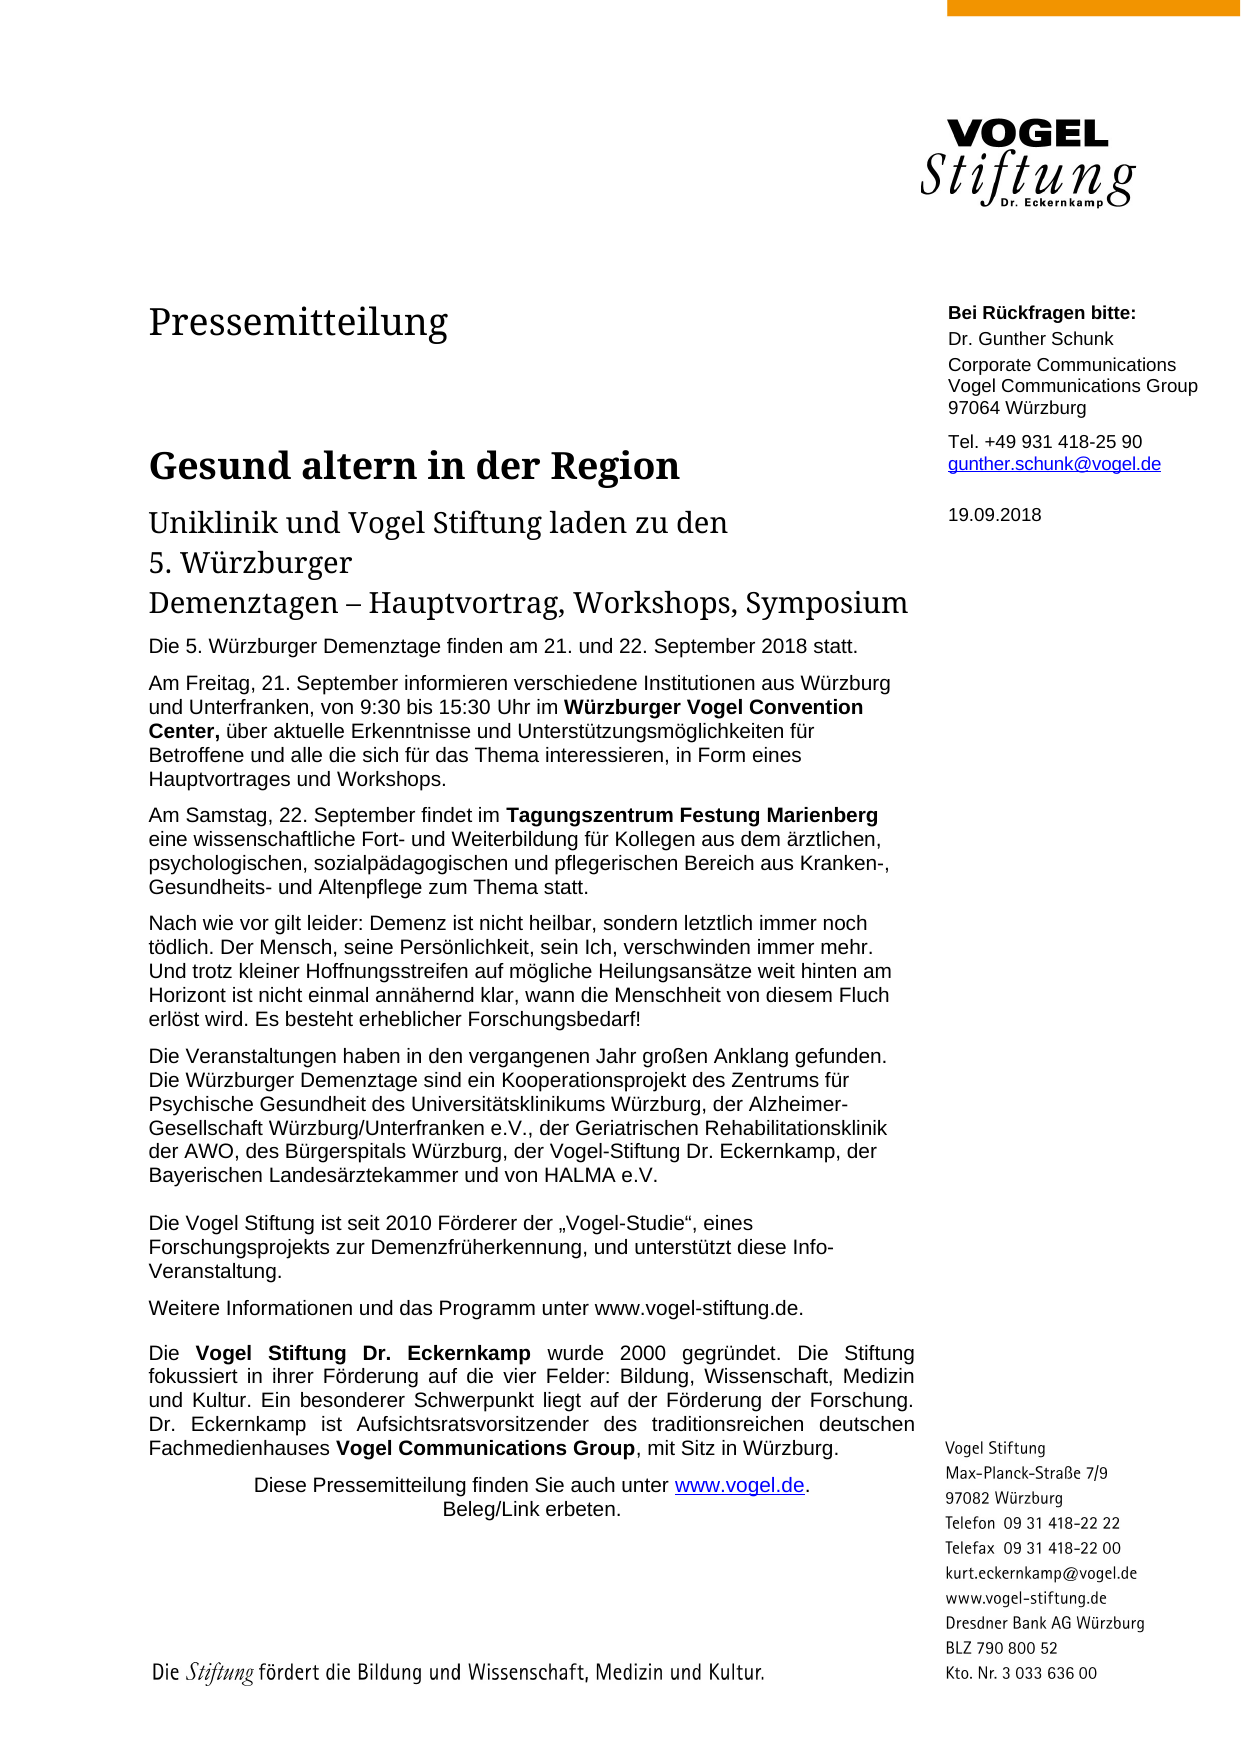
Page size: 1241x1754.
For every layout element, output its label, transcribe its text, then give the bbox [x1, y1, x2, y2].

text Bei Rückfragen bitte: [948, 302, 1214, 323]
picture [153, 1662, 764, 1686]
text Die Veranstaltungen haben in den vergangenen Jahr großen Anklang gefunden. Die Würzburger Demenztage sind ein Kooperationsprojekt des Zentrums für Psychische Gesundheit des Universitätsklinikums Würzburg, der Alzheimer-Gesellschaft Würzburg/Unterfranken e.V., der Geriatrischen Rehabilitationsklinik der AWO, des Bürgerspitals Würzburg, der Vogel-Stiftung Dr. Eckernkamp, der Bayerischen Landesärztekammer und von HALMA e.V. [148, 1043, 916, 1187]
text 97064 Würzburg [948, 397, 1214, 418]
picture [945, 1441, 1144, 1679]
text Am Samstag, 22. September findet im Tagungszentrum Festung Marienberg eine wissenschaftliche Fort- und Weiterbildung für Kollegen aus dem ärztlichen, psychologischen, sozialpädagogischen und pflegerischen Bereich aus Kranken-, Gesundheits- und Altenpflege zum Thema statt. [148, 803, 916, 899]
picture [921, 0, 1241, 218]
text gunther.schunk@vogel.de [948, 452, 1214, 474]
subtitle Pressemitteilung [148, 295, 916, 346]
text Die Vogel Stiftung Dr. Eckernkamp wurde 2000 gegründet. Die Stiftung fokussiert in ihrer Förderung auf die vier Felder: Bildung, Wissenschaft, Medizin und Kultur. Ein besonderer Schwerpunkt liegt auf der Förderung der Forschung. Dr. Eckernkamp ist Aufsichtsratsvorsitzender des traditionsreichen deutschen Fachmedienhauses Vogel Communications Group, mit Sitz in Würzburg. [148, 1340, 916, 1460]
text Weitere Informationen und das Programm unter www.vogel-stiftung.de. [148, 1296, 916, 1319]
subtitle Uniklinik und Vogel Stiftung laden zu den 5. Würzburger Demenztagen – Hauptvortrag, Workshops, Symposium [148, 503, 916, 622]
text Vogel Communications Group [948, 375, 1214, 397]
text Tel. +49 931 418-25 90 [948, 431, 1214, 452]
text 19.09.2018 [948, 504, 1214, 526]
subtitle Gesund altern in der Region [148, 439, 916, 490]
text Am Freitag, 21. September informieren verschiedene Institutionen aus Würzburg und Unterfranken, von 9:30 bis 15:30 Uhr im Würzburger Vogel Convention Center, über aktuelle Erkenntnisse und Unterstützungsmöglichkeiten für Betroffene und alle die sich für das Thema interessieren, in Form eines Hauptvortrages und Workshops. [148, 671, 916, 790]
text Beleg/Link erbeten. [148, 1497, 916, 1521]
text Corporate Communications [948, 353, 1214, 375]
text Die 5. Würzburger Demenztage finden am 21. und 22. September 2018 statt. [148, 634, 916, 658]
text Diese Pressemitteilung finden Sie auch unter www.vogel.de. [148, 1473, 916, 1497]
text Nach wie vor gilt leider: Demenz ist nicht heilbar, sondern letztlich immer noch tödlich. Der Mensch, seine Persönlichkeit, sein Ich, verschwinden immer mehr. Und trotz kleiner Hoffnungsstreifen auf mögliche Heilungsansätze weit hinten am Horizont ist nicht einmal annähernd klar, wann die Menschheit von diesem Fluch erlöst wird. Es besteht erheblicher Forschungsbedarf! [148, 911, 916, 1031]
text Die Vogel Stiftung ist seit 2010 Förderer der „Vogel-Studie“, eines Forschungsprojekts zur Demenzfrüherkennung, und unterstützt diese Info-Veranstaltung. [148, 1211, 916, 1283]
text Dr. Gunther Schunk [948, 328, 1214, 349]
